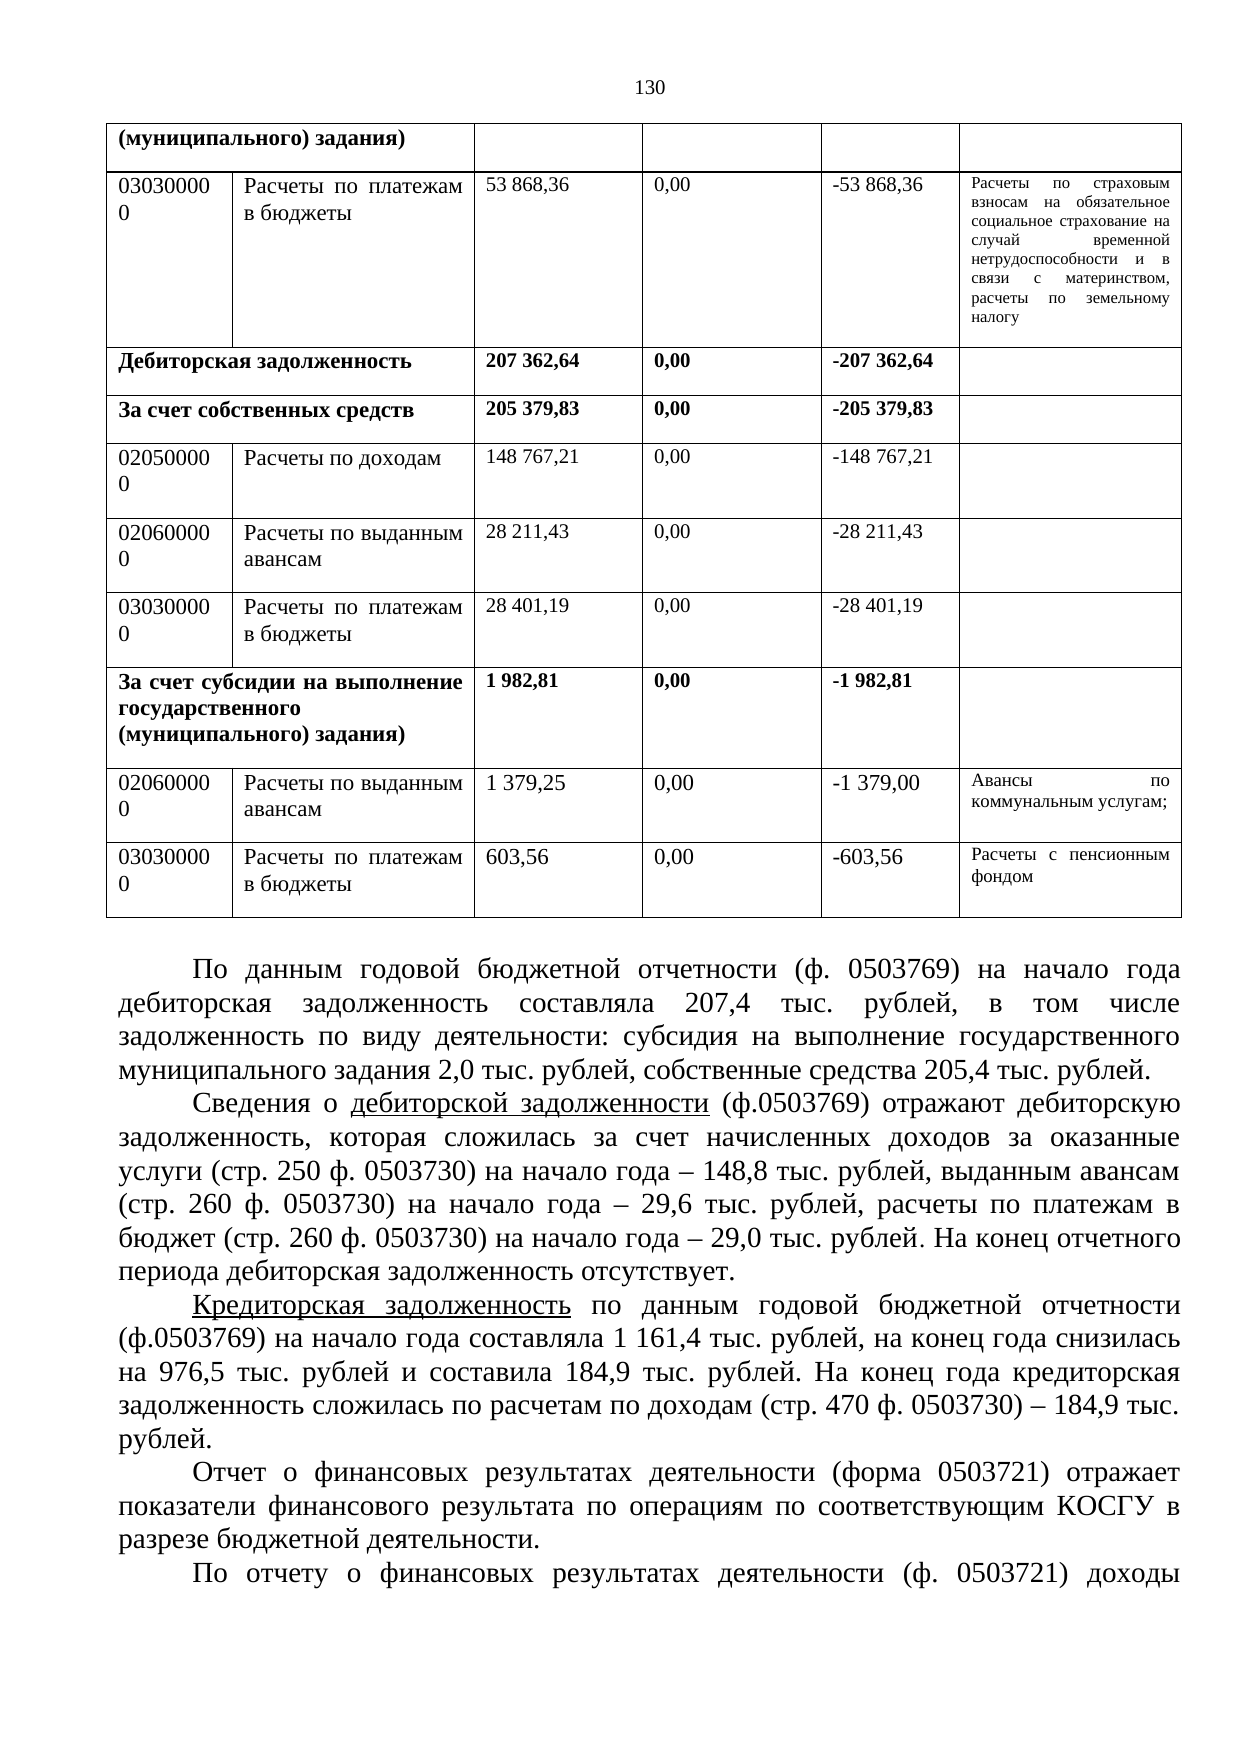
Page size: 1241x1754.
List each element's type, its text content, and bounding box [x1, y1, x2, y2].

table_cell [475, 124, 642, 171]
text По данным годовой бюджетной отчетности (ф. 0503769) на начало года дебиторская задолженность составляла 207,4 тыс. рублей, в том числе задолженность по виду деятельности: субсидия на выполнение государственного муниципального задания 2,0 тыс. рублей, собственные средства 205,4 тыс. рублей. [118, 951, 1181, 1086]
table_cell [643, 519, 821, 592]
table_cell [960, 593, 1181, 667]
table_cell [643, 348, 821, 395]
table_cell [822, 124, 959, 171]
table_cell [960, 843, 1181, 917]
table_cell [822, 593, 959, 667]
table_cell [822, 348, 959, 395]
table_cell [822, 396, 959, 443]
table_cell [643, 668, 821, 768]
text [118, 1555, 1181, 1589]
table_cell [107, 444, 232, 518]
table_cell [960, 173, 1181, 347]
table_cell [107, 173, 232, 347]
text Сведения о дебиторской задолженности (ф.0503769) отражают дебиторскую задолженность, которая сложилась за счет начисленных доходов за оказанные услуги (стр. 250 ф. 0503730) на начало года – 148,8 тыс. рублей, выданным авансам (стр. 260 ф. 0503730) на начало года – 29,6 тыс. рублей, расчеты по платежам в бюджет (стр. 260 ф. 0503730) на начало года – 29,0 тыс. рублей. На конец отчетного периода дебиторская задолженность отсутствует. [118, 1086, 1181, 1287]
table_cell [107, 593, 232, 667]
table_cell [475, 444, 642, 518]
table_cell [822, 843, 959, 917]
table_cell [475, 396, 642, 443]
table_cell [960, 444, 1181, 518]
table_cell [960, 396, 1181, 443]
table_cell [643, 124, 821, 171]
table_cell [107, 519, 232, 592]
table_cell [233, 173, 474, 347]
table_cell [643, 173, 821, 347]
text Отчет о финансовых результатах деятельности (форма 0503721) отражает показатели финансового результата по операциям по соответствующим КОСГУ в разрезе бюджетной деятельности. [118, 1454, 1181, 1555]
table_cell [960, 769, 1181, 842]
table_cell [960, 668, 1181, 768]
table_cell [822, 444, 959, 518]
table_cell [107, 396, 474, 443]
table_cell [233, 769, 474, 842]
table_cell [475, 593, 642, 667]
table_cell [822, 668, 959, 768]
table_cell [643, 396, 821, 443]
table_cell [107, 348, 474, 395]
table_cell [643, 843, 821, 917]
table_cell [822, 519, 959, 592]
text Кредиторская задолженность по данным годовой бюджетной отчетности (ф.0503769) на начало года составляла 1 161,4 тыс. рублей, на конец года снизилась на 976,5 тыс. рублей и составила 184,9 тыс. рублей. На конец года кредиторская задолженность сложилась по расчетам по доходам (стр. 470 ф. 0503730) – 184,9 тыс. рублей. [118, 1287, 1181, 1454]
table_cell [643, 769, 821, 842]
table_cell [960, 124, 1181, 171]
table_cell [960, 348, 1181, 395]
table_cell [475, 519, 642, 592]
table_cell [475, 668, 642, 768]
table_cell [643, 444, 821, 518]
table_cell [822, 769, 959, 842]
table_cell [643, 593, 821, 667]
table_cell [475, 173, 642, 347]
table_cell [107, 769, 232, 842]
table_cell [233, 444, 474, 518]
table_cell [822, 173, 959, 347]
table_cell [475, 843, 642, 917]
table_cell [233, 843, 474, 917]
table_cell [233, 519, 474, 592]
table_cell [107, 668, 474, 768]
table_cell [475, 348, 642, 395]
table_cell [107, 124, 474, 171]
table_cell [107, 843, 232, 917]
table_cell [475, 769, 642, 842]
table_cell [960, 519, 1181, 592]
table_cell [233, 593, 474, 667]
